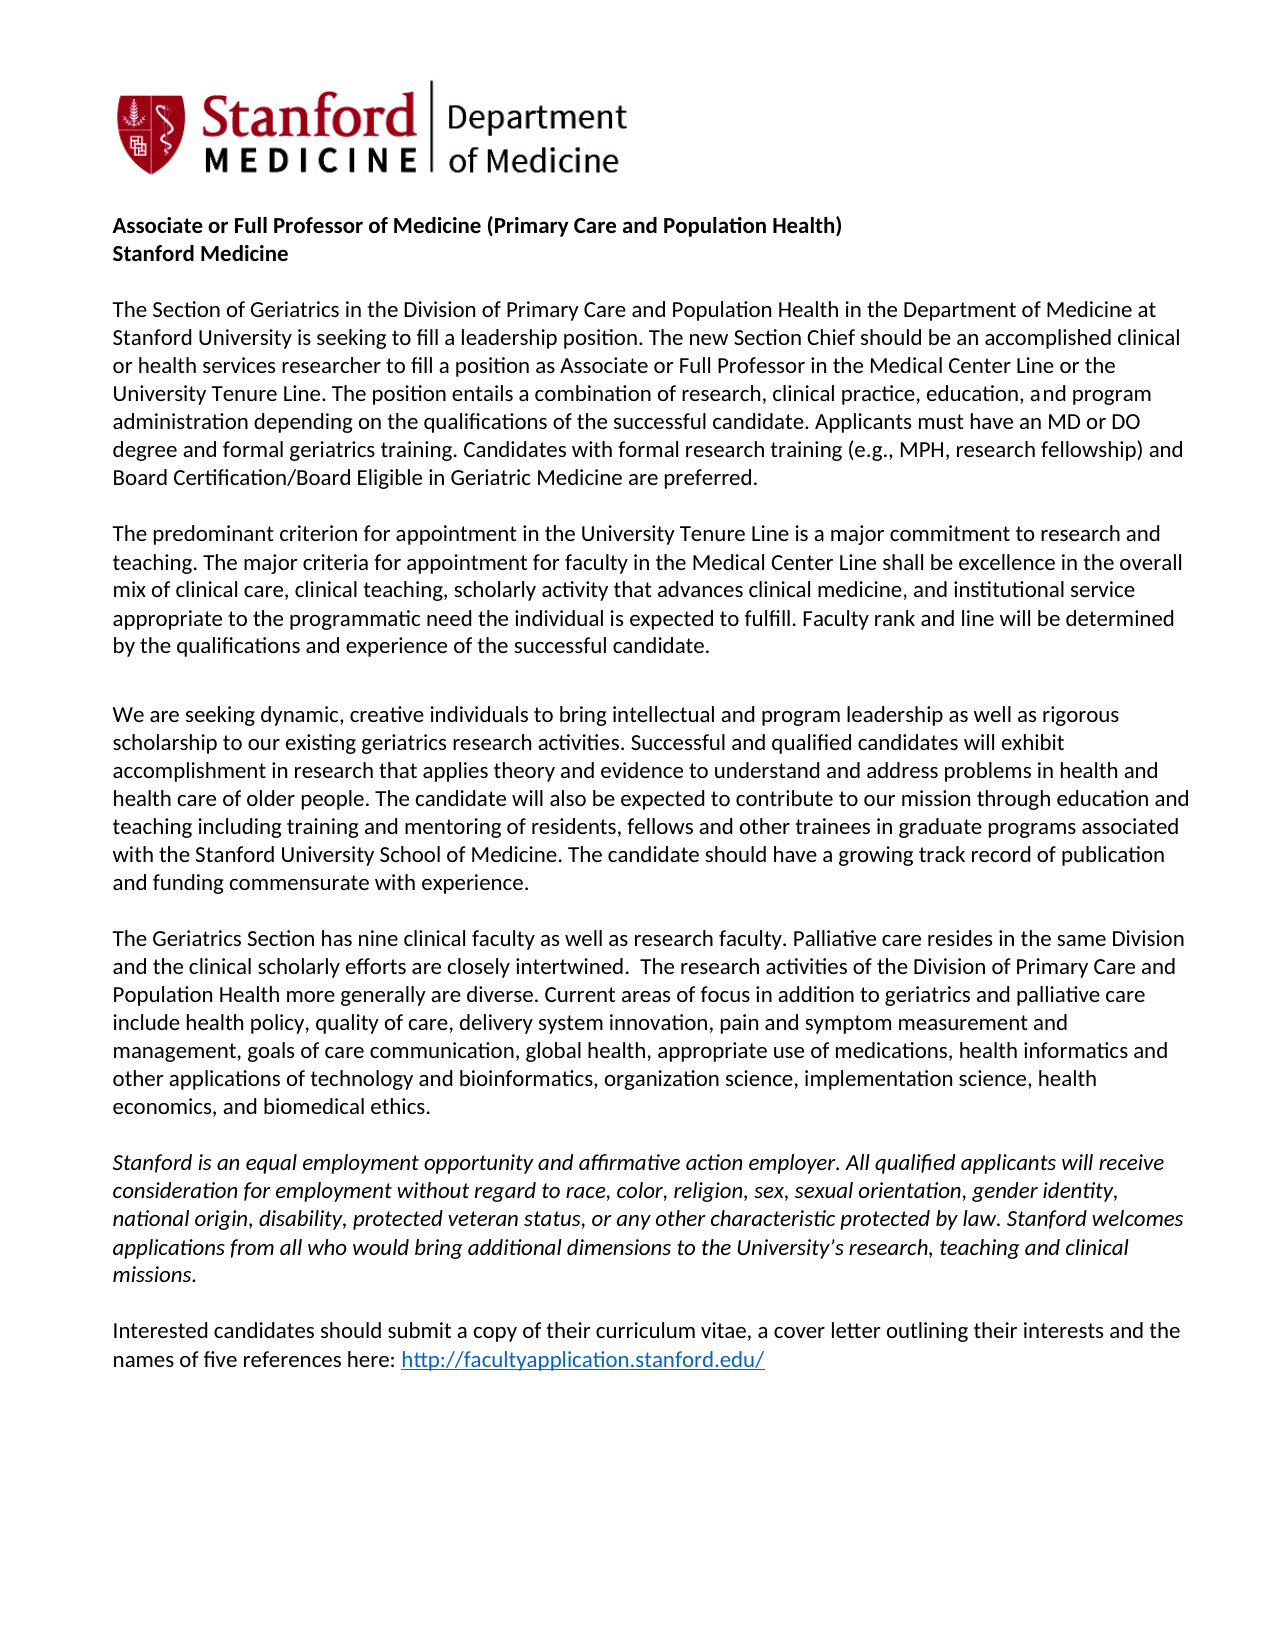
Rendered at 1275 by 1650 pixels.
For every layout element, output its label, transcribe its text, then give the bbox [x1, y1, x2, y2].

text The predominant criterion for appointment in the University Tenure Line is a major commitment to research and teaching. The major criteria for appointment for faculty in the Medical Center Line shall be excellence in the overall mix of clinical care, clinical teaching, scholarly activity that advances clinical medicine, and institutional service appropriate to the programmatic need the individual is expected to fulfill. Faculty rank and line will be determined by the qualifications and experience of the successful candidate. [112, 519, 1200, 660]
text The Geriatrics Section has nine clinical faculty as well as research faculty. Palliative care resides in the same Division and the clinical scholarly efforts are closely intertwined. The research activities of the Division of Primary Care and Population Health more generally are diverse. Current areas of focus in addition to geriatrics and palliative care include health policy, quality of care, delivery system innovation, pain and symptom measurement and management, goals of care communication, global health, appropriate use of medications, health informatics and other applications of technology and bioinformatics, organization science, implementation science, health economics, and biomedical ethics. [112, 924, 1200, 1121]
picture [112, 75, 634, 184]
text Stanford is an equal employment opportunity and affirmative action employer. All qualified applicants will receive consideration for employment without regard to race, color, religion, sex, sexual orientation, gender identity, national origin, disability, protected veteran status, or any other characteristic protected by law. Stanford welcomes applications from all who would bring additional dimensions to the University’s research, teaching and clinical missions. [112, 1148, 1200, 1289]
text Associate or Full Professor of Medicine (Primary Care and Population Health) Stanford Medicine [112, 211, 1200, 267]
text The Section of Geriatrics in the Division of Primary Care and Population Health in the Department of Medicine at Stanford University is seeking to fill a leadership position. The new Section Chief should be an accomplished clinical or health services researcher to fill a position as Associate or Full Professor in the Medical Center Line or the University Tenure Line. The position entails a combination of research, clinical practice, education, and program administration depending on the qualifications of the successful candidate. Applicants must have an MD or DO degree and formal geriatrics training. Candidates with formal research training (e.g., MPH, research fellowship) and Board Certification/Board Eligible in Geriatric Medicine are preferred. [112, 295, 1200, 492]
text We are seeking dynamic, creative individuals to bring intellectual and program leadership as well as rigorous scholarship to our existing geriatrics research activities. Successful and qualified candidates will exhibit accomplishment in research that applies theory and evidence to understand and address problems in health and health care of older people. The candidate will also be expected to contribute to our mission through education and teaching including training and mentoring of residents, fellows and other trainees in graduate programs associated with the Stanford University School of Medicine. The candidate should have a growing track record of publication and funding commensurate with experience. [112, 700, 1200, 896]
text Interested candidates should submit a copy of their curriculum vitae, a cover letter outlining their interests and the names of five references here: http://facultyapplication.stanford.edu/ [112, 1317, 1200, 1373]
